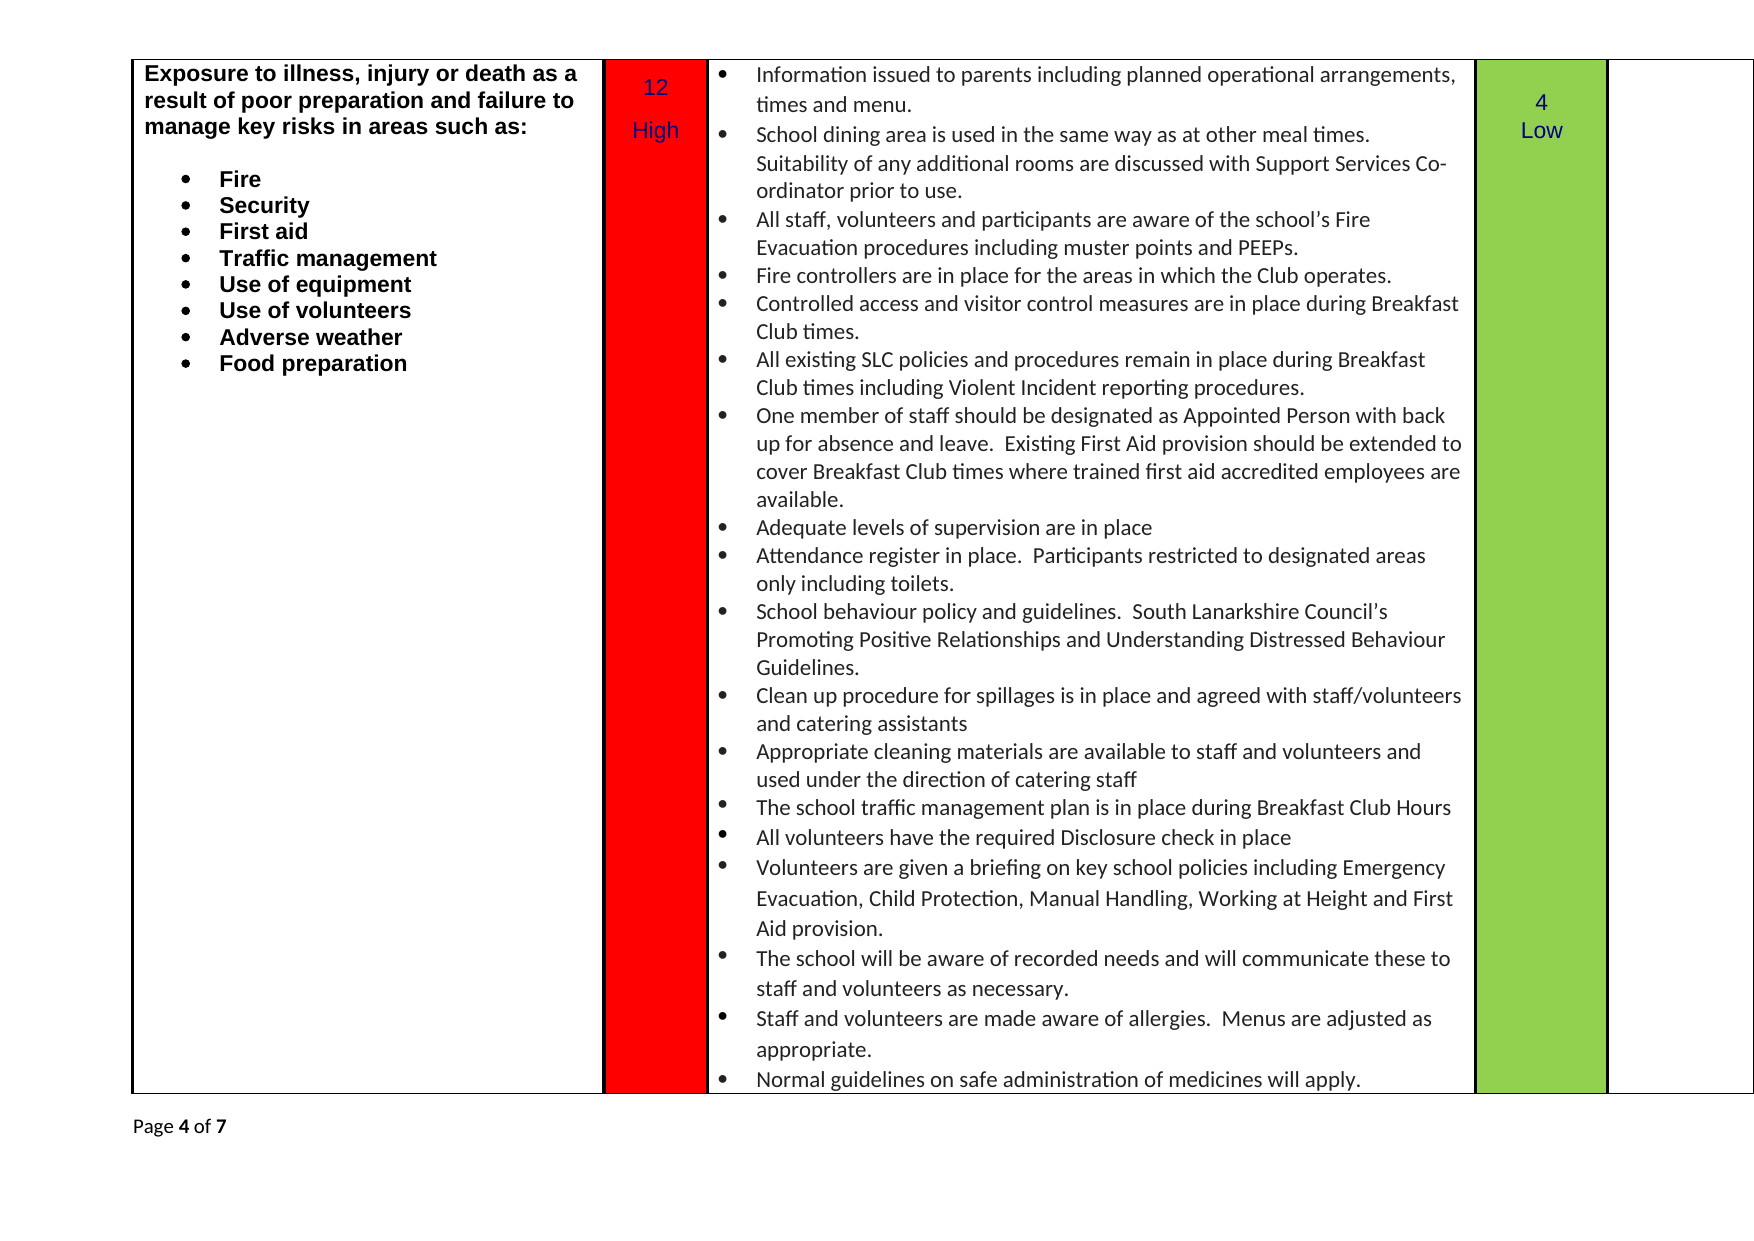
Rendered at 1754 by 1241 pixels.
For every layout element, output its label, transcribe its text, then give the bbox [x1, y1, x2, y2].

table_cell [709, 60, 1474, 1093]
table_cell 12 High [606, 60, 706, 1093]
table_cell 4 Low [1477, 60, 1606, 1093]
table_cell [134, 60, 602, 1093]
table_cell [1609, 60, 1753, 1093]
